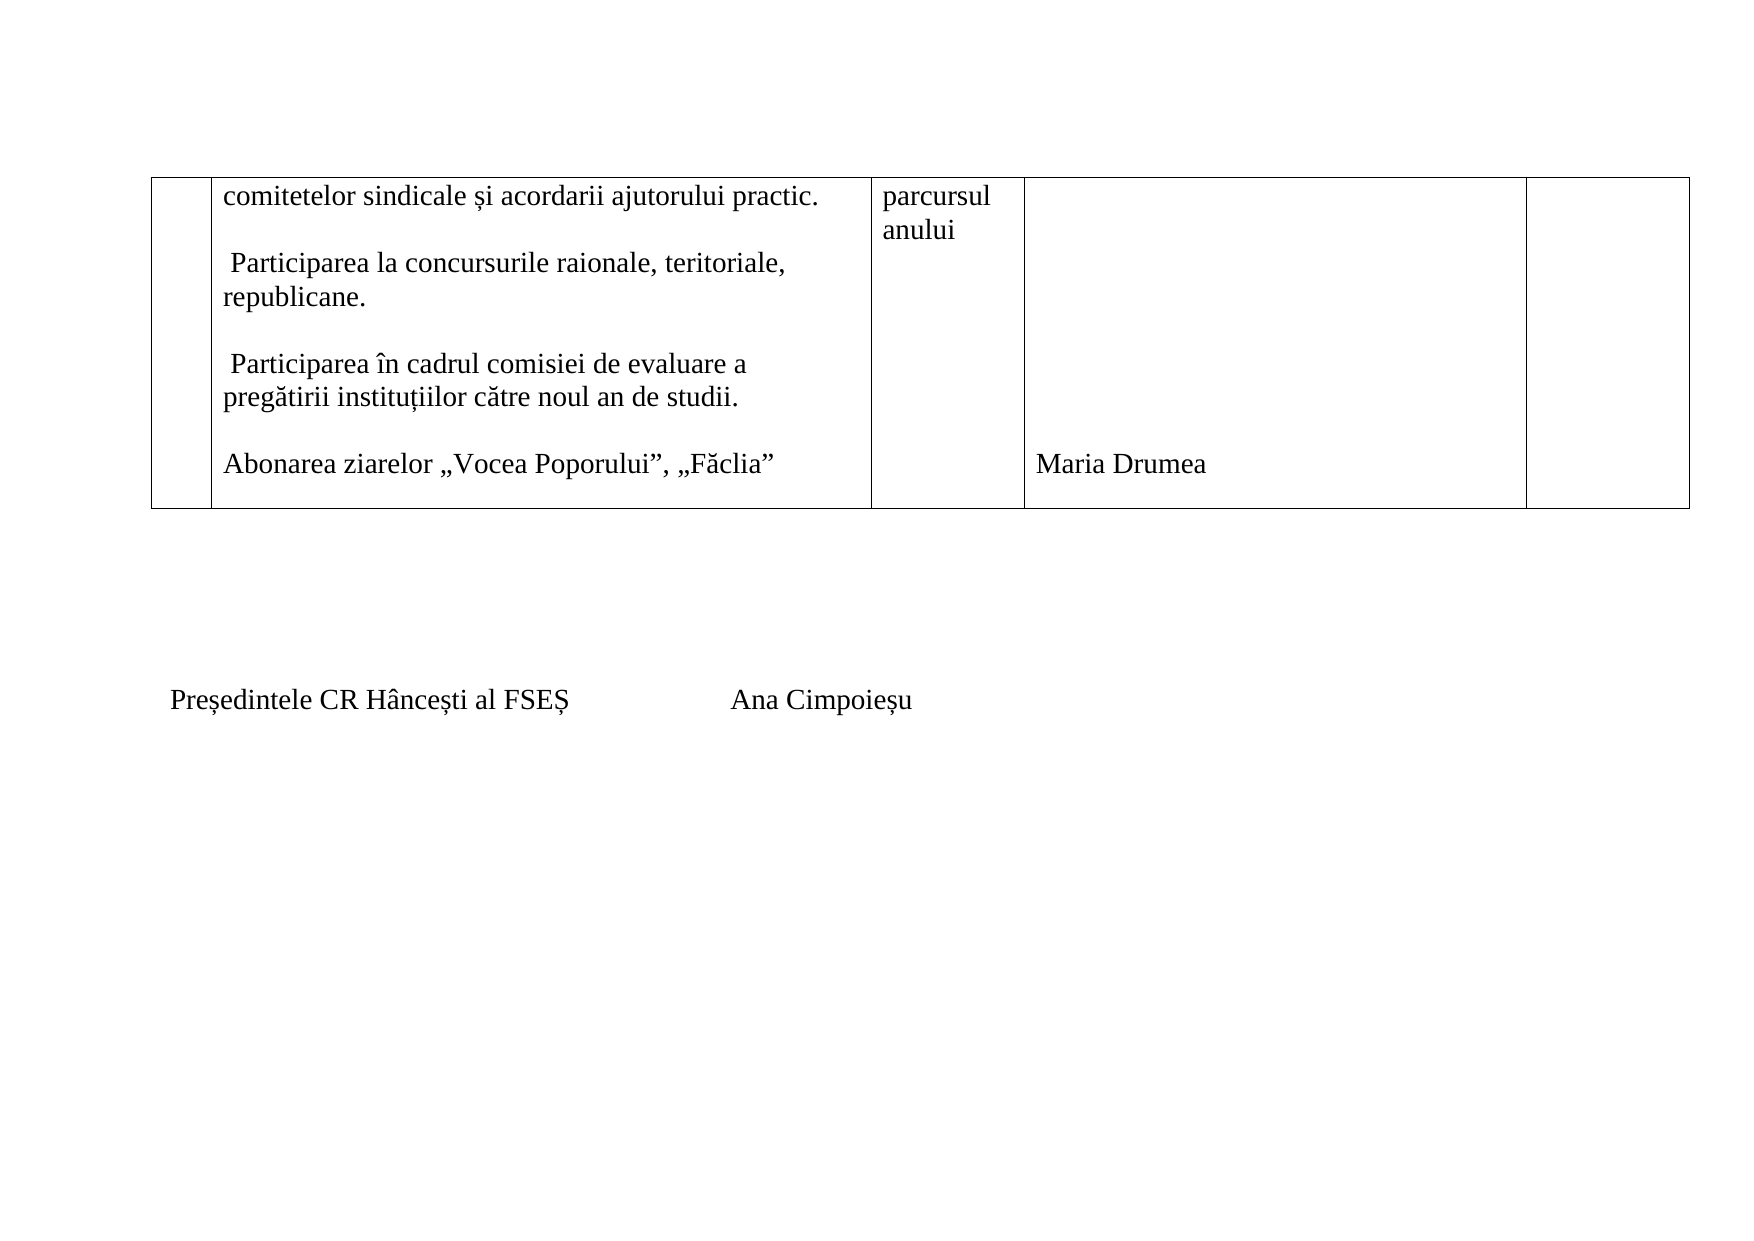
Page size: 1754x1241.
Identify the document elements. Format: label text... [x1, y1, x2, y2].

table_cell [1025, 178, 1526, 508]
text Președintele CR Hâncești al FSEȘ Ana Cimpoieșu [162, 682, 1636, 715]
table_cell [872, 178, 1024, 508]
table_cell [212, 178, 871, 508]
table_cell [1527, 178, 1689, 508]
table_cell [152, 178, 211, 508]
